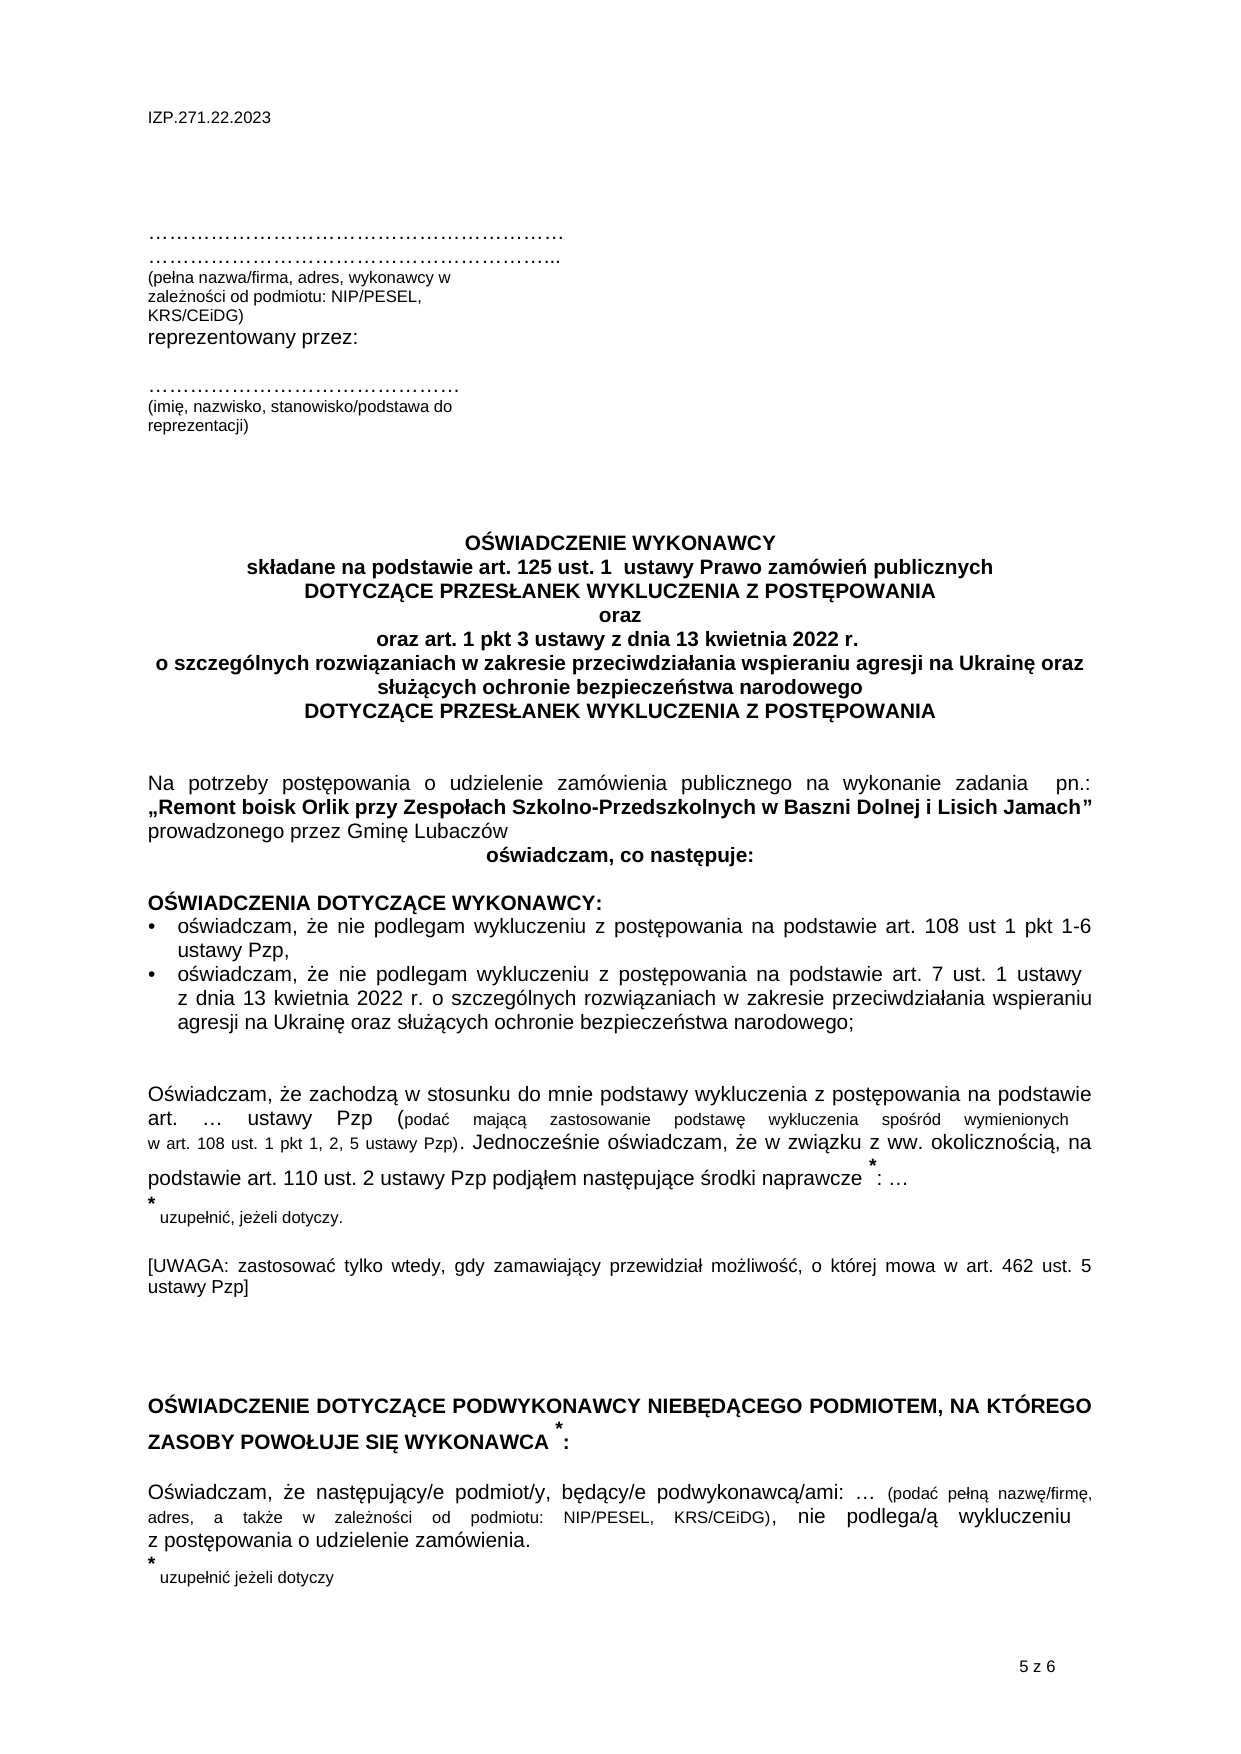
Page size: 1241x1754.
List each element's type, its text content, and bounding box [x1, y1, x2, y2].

list oświadczam, że nie podlegam wykluczeniu z postępowania na podstawie art. 7 ust. 1 ustawy z dnia 13 kwietnia 2022 r. o szczególnych rozwiązaniach w zakresie przeciwdziałania wspieraniu agresji na Ukrainę oraz służących ochronie bezpieczeństwa narodowego; [148, 962, 1092, 1034]
text * uzupełnić jeżeli dotyczy [148, 1552, 1092, 1590]
text (pełna nazwa/firma, adres, wykonawcy w zależności od podmiotu: NIP/PESEL, KRS/CEiDG) [148, 267, 472, 325]
text OŚWIADCZENIE DOTYCZĄCE PODWYKONAWCY NIEBĘDĄCEGO PODMIOTEM, NA KTÓREGO ZASOBY POWOŁUJE SIĘ WYKONAWCA *: [148, 1394, 1092, 1456]
text składane na podstawie art. 125 ust. 1 ustawy Prawo zamówień publicznych [148, 555, 1092, 579]
text DOTYCZĄCE PRZESŁANEK WYKLUCZENIA Z POSTĘPOWANIA [148, 699, 1092, 723]
text …………………………………………………… [148, 219, 1092, 243]
list oświadczam, że nie podlegam wykluczeniu z postępowania na podstawie art. 108 ust 1 pkt 1-6 ustawy Pzp, [148, 914, 1092, 962]
text OŚWIADCZENIA DOTYCZĄCE WYKONAWCY: [148, 890, 1092, 914]
text reprezentowany przez: [148, 325, 1092, 349]
text …………………………………………………... [148, 243, 1092, 267]
text [UWAGA: zastosować tylko wtedy, gdy zamawiający przewidział możliwość, o której mowa w art. 462 ust. 5 ustawy Pzp] [148, 1255, 1092, 1298]
text oraz [148, 603, 1092, 627]
text * uzupełnić, jeżeli dotyczy. [148, 1192, 1092, 1231]
text Oświadczam, że zachodzą w stosunku do mnie podstawy wykluczenia z postępowania na podstawie art. … ustawy Pzp (podać mającą zastosowanie podstawę wykluczenia spośród wymienionych w art. 108 ust. 1 pkt 1, 2, 5 ustawy Pzp). Jednocześnie oświadczam, że w związku z ww. okolicznością, na podstawie art. 110 ust. 2 ustawy Pzp podjąłem następujące środki naprawcze *: … [148, 1082, 1092, 1192]
text ……………………………………… [148, 373, 472, 397]
text oraz art. 1 pkt 3 ustawy z dnia 13 kwietnia 2022 r. o szczególnych rozwiązaniach w zakresie przeciwdziałania wspieraniu agresji na Ukrainę oraz służących ochronie bezpieczeństwa narodowego [148, 627, 1092, 699]
text OŚWIADCZENIE WYKONAWCY [148, 531, 1092, 555]
text (imię, nazwisko, stanowisko/podstawa do reprezentacji) [148, 397, 472, 435]
text Oświadczam, że następujący/e podmiot/y, będący/e podwykonawcą/ami: … (podać pełną nazwę/firmę, adres, a także w zależności od podmiotu: NIP/PESEL, KRS/CEiDG), nie podlega/ą wykluczeniu z postępowania o udzielenie zamówienia. [148, 1480, 1092, 1552]
text oświadczam, co następuje: [148, 842, 1092, 866]
text Na potrzeby postępowania o udzielenie zamówienia publicznego na wykonanie zadania pn.: „Remont boisk Orlik przy Zespołach Szkolno-Przedszkolnych w Baszni Dolnej i Lisich Jamach” prowadzonego przez Gminę Lubaczów [148, 771, 1092, 842]
text DOTYCZĄCE PRZESŁANEK WYKLUCZENIA Z POSTĘPOWANIA [148, 579, 1092, 603]
